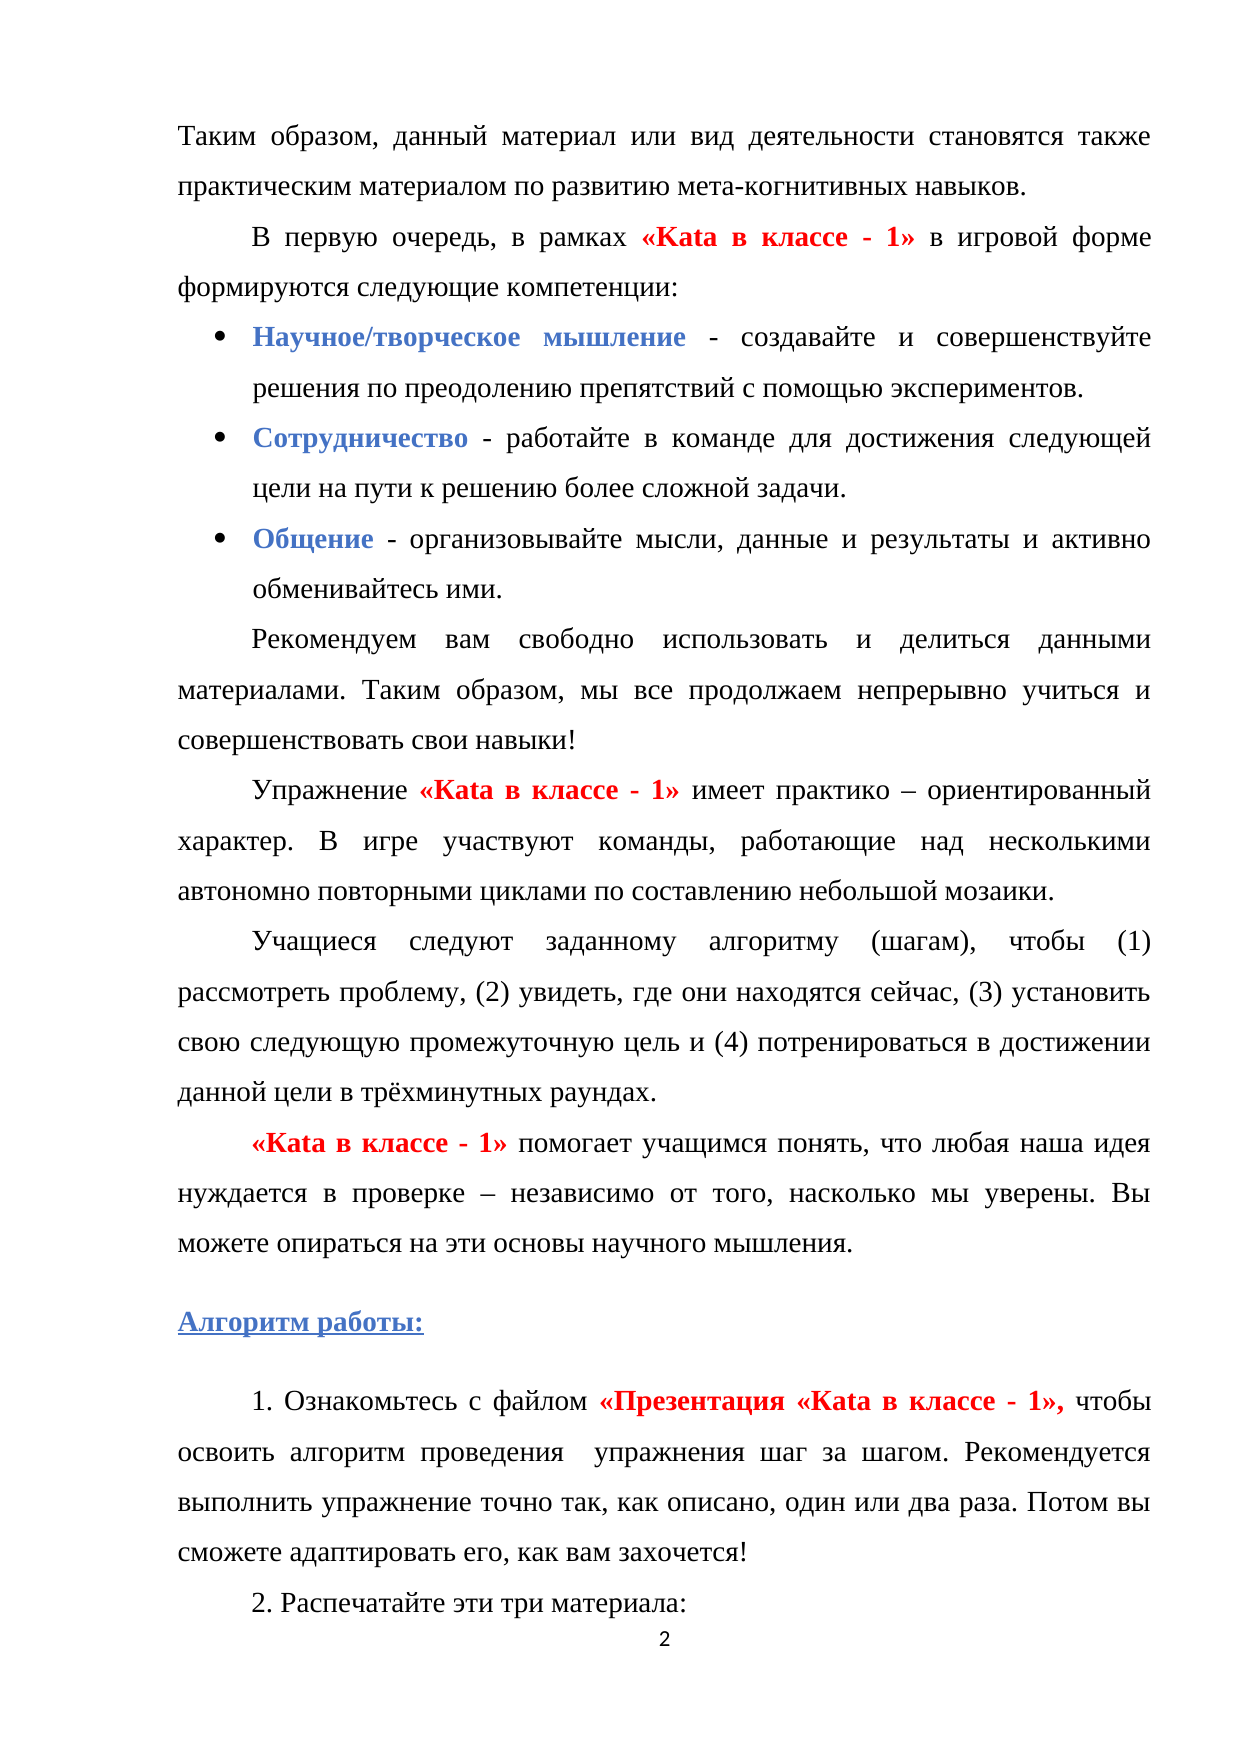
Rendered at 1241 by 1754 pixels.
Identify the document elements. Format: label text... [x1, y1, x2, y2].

list Сотрудничество - работайте в команде для достижения следующей цели на пути к решению более сложной задачи. [215, 420, 1152, 504]
text Алгоритм работы: [177, 1304, 1152, 1338]
text Рекомендуем вам свободно использовать и делиться данными материалами. Таким образом, мы все продолжаем непрерывно учиться и совершенствовать свои навыки! [177, 622, 1152, 756]
text В первую очередь, в рамках «Kata в классе - 1» в игровой форме формируются следующие компетенции: [177, 219, 1152, 303]
text Упражнение «Каtа в классе - 1» имеет практико – ориентированный характер. В игре участвуют команды, работающие над несколькими автономно повторными циклами по составлению небольшой мозаики. [177, 772, 1152, 907]
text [177, 118, 1152, 202]
text Учащиеся следуют заданному алгоритму (шагам), чтобы (1) рассмотреть проблему, (2) увидеть, где они находятся сейчас, (3) установить свою следующую промежуточную цель и (4) потренироваться в достижении данной цели в трёхминутных раундах. [177, 923, 1152, 1108]
list Общение - организовывайте мысли, данные и результаты и активно обменивайтесь ими. [215, 521, 1152, 605]
text «Каtа в классе - 1» помогает учащимся понять, что любая наша идея нуждается в проверке – независимо от того, насколько мы уверены. Вы можете опираться на эти основы научного мышления. [177, 1125, 1152, 1259]
text 2. Распечатайте эти три материала: [177, 1585, 1152, 1618]
list Научное/творческое мышление - создавайте и совершенствуйте решения по преодолению препятствий с помощью экспериментов. [215, 319, 1152, 403]
text 1. Ознакомьтесь с файлом «Презентация «Каtа в классе - 1», чтобы освоить алгоритм проведения упражнения шаг за шагом. Рекомендуется выполнить упражнение точно так, как описано, один или два раза. Потом вы сможете адаптировать его, как вам захочется! [177, 1383, 1152, 1568]
